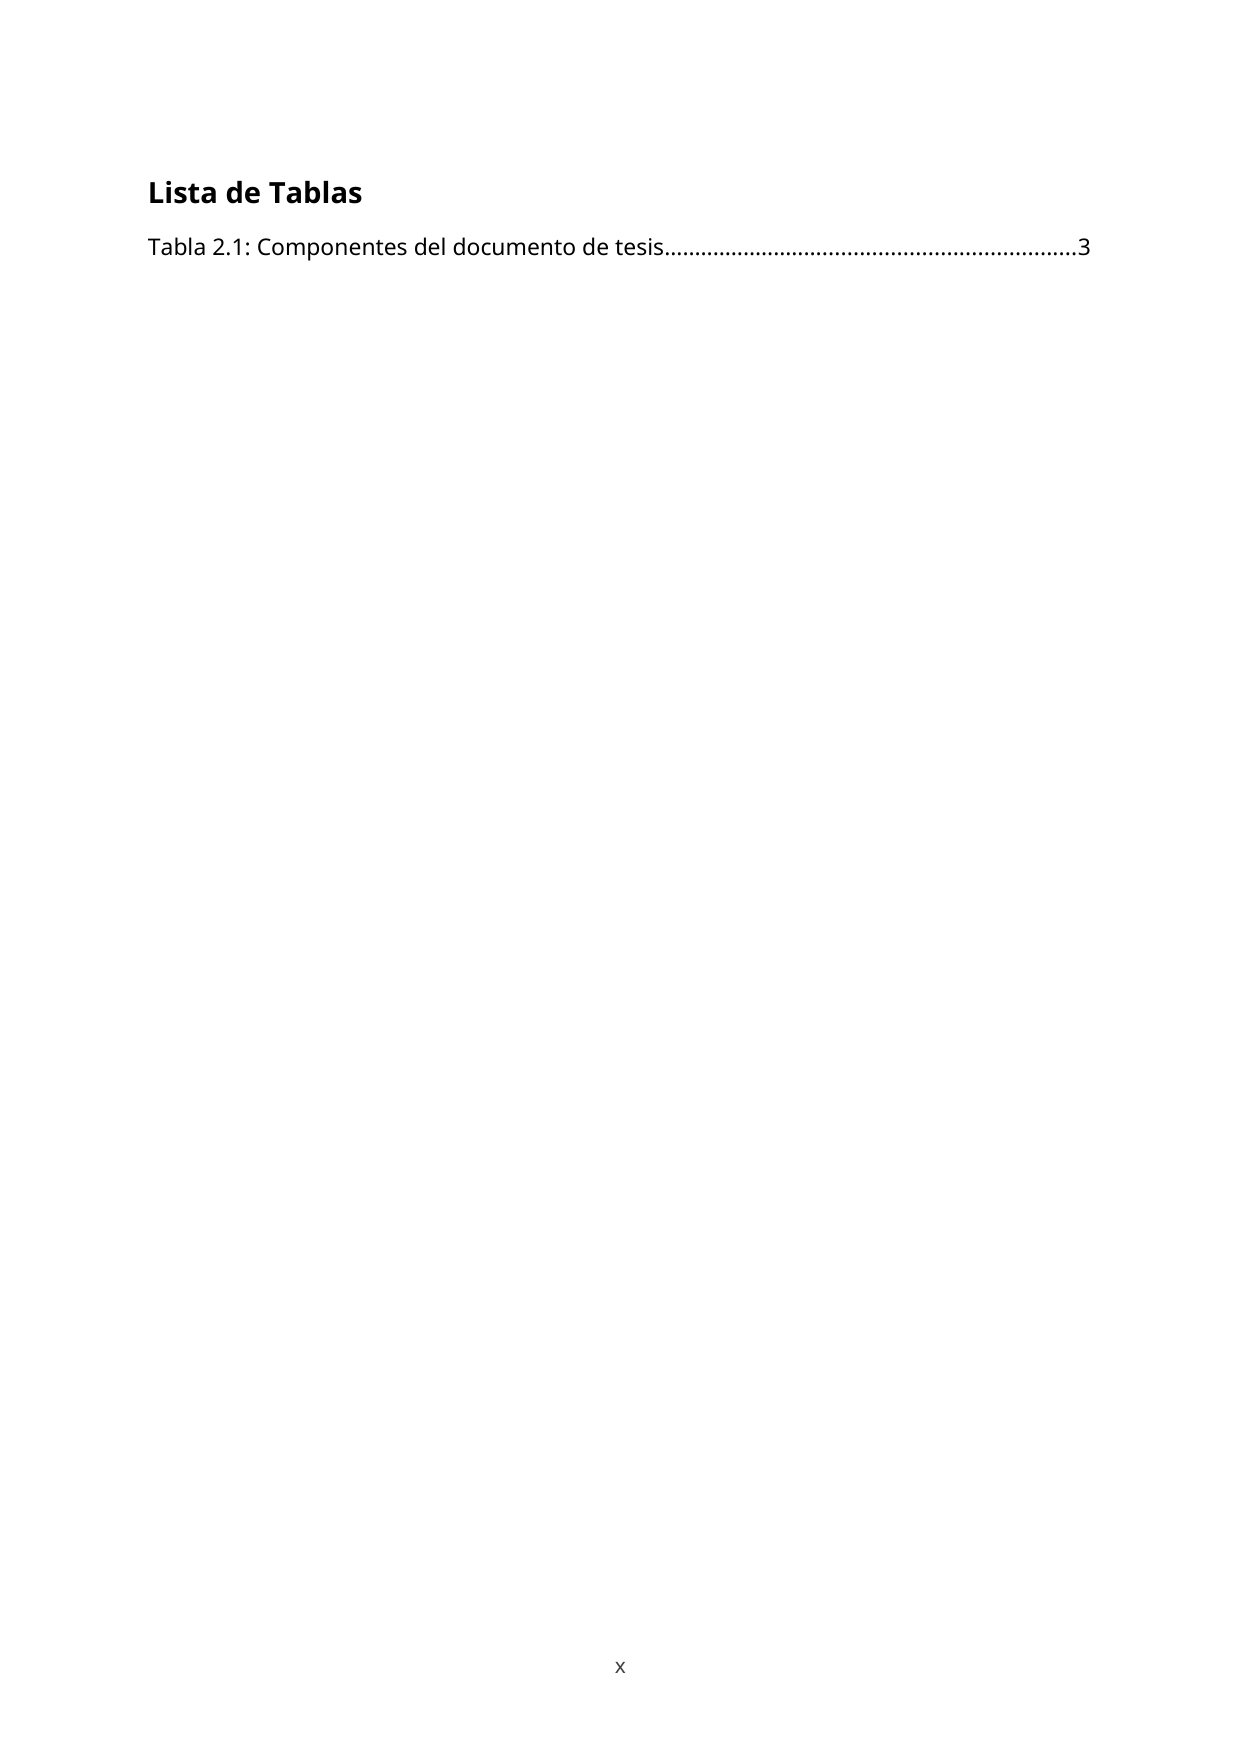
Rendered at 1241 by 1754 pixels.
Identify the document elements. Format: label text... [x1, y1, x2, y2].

text Tabla 2.1: Componentes del documento de tesis 3 [148, 231, 1092, 262]
subtitle Lista de Tablas [148, 173, 1092, 212]
